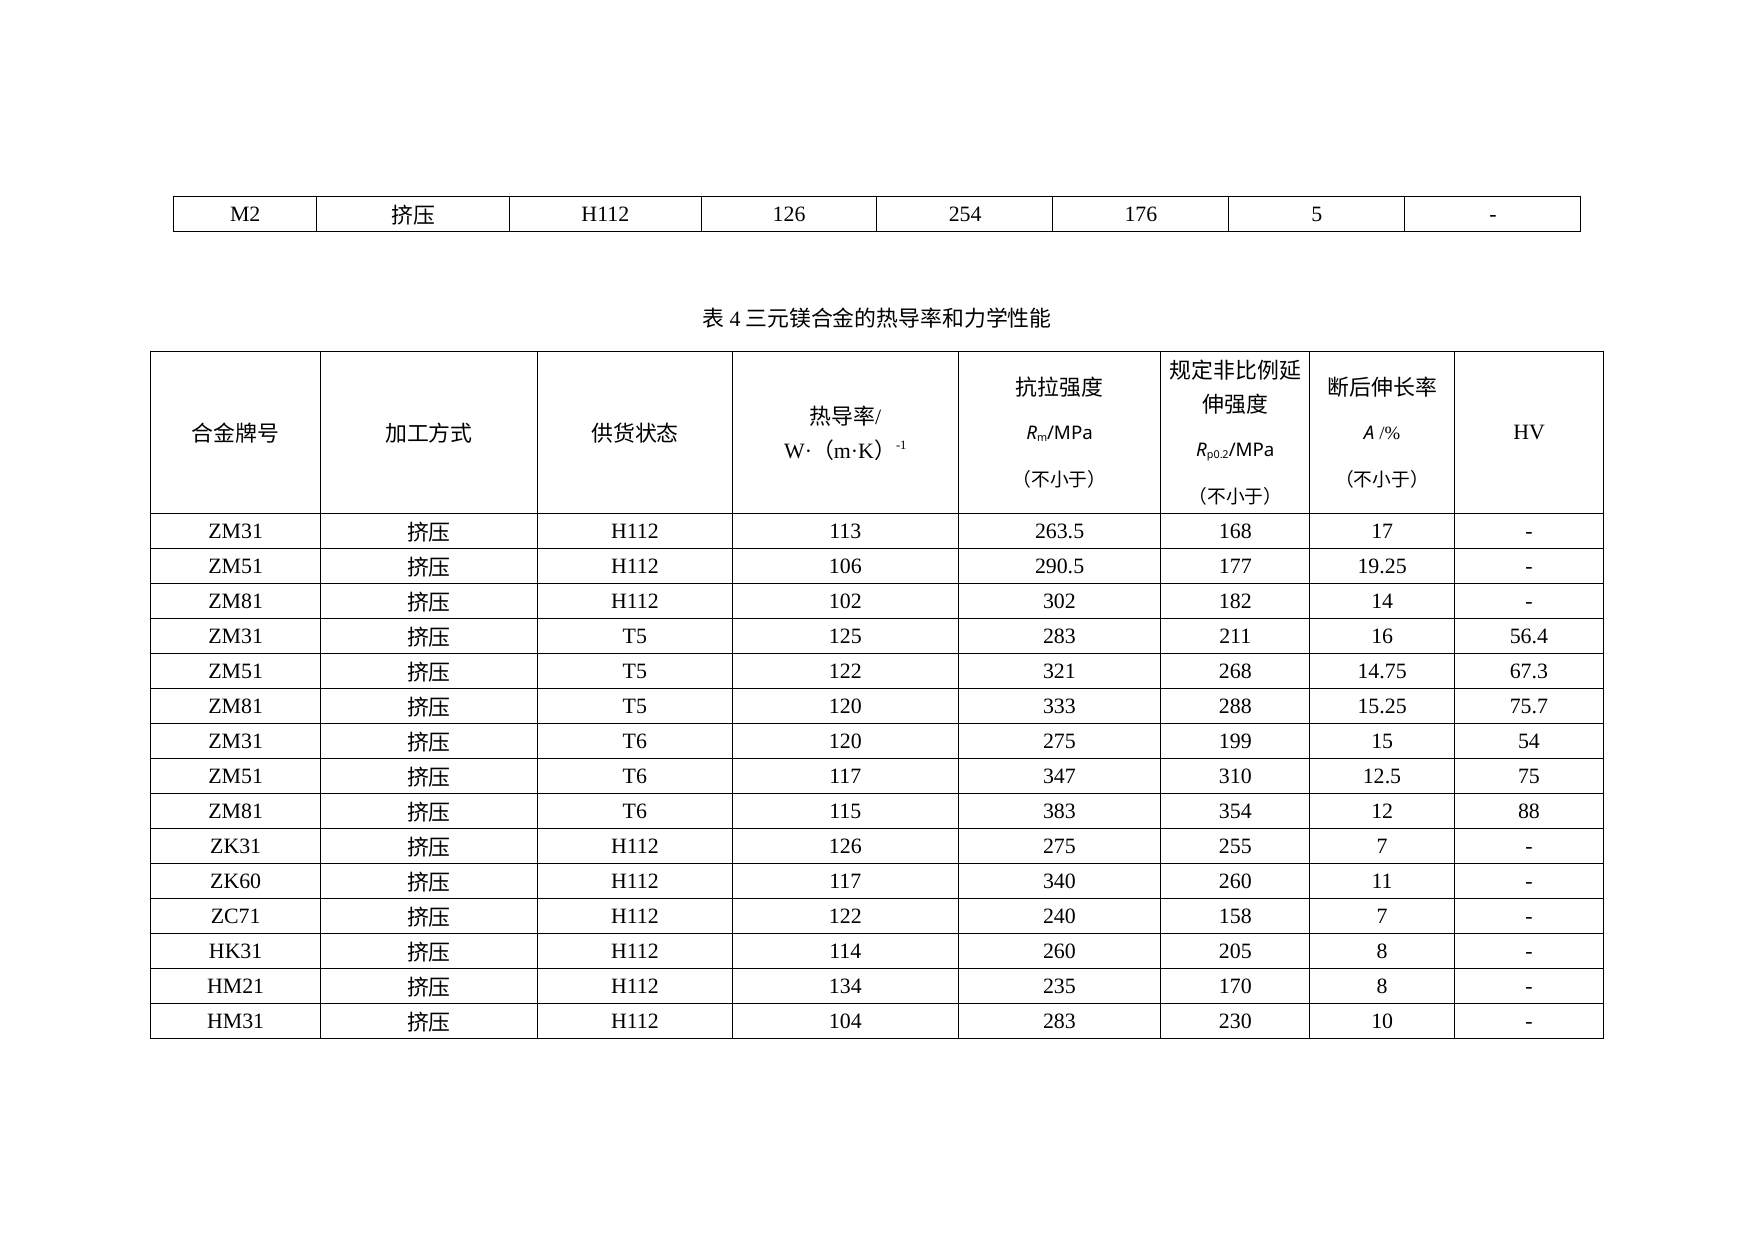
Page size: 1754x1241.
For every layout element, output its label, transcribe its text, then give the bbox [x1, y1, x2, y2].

table_cell H112 [538, 969, 732, 1002]
table_cell ZK31 [151, 829, 320, 862]
table_cell 挤压 [321, 759, 537, 792]
table_cell 158 [1161, 899, 1309, 932]
table_cell 283 [959, 1004, 1160, 1037]
table_cell 17 [1310, 514, 1454, 547]
table_cell 340 [959, 864, 1160, 897]
table_cell 14 [1310, 584, 1454, 617]
table_cell 挤压 [321, 899, 537, 932]
table_cell - [1455, 584, 1603, 617]
table_cell 12 [1310, 794, 1454, 827]
table_cell 288 [1161, 689, 1309, 722]
table_cell 354 [1161, 794, 1309, 827]
table_header 热导率/ W·（m·K）-1 [733, 352, 958, 512]
table_cell 260 [959, 934, 1160, 967]
table_cell - [1455, 899, 1603, 932]
table_cell 290.5 [959, 549, 1160, 582]
table_cell 102 [733, 584, 958, 617]
table_cell 120 [733, 724, 958, 757]
table_cell T5 [538, 619, 732, 652]
table_cell ZM81 [151, 584, 320, 617]
table_cell 挤压 [321, 619, 537, 652]
table_cell ZM81 [151, 794, 320, 827]
table_cell 122 [733, 654, 958, 687]
table_cell 挤压 [321, 794, 537, 827]
table_cell 挤压 [317, 197, 509, 231]
table_cell 321 [959, 654, 1160, 687]
table_cell 275 [959, 724, 1160, 757]
table_cell 挤压 [321, 654, 537, 687]
table_cell 199 [1161, 724, 1309, 757]
table_cell 120 [733, 689, 958, 722]
table_cell 挤压 [321, 514, 537, 547]
table_cell 126 [702, 197, 876, 231]
table_cell 170 [1161, 969, 1309, 1002]
table_cell T6 [538, 759, 732, 792]
table_cell 168 [1161, 514, 1309, 547]
table_cell 挤压 [321, 1004, 537, 1037]
table_cell H112 [538, 514, 732, 547]
table_cell 104 [733, 1004, 958, 1037]
table_cell 14.75 [1310, 654, 1454, 687]
table_cell 260 [1161, 864, 1309, 897]
table_cell 挤压 [321, 689, 537, 722]
table_cell 7 [1310, 829, 1454, 862]
table_cell H112 [538, 899, 732, 932]
table_cell 255 [1161, 829, 1309, 862]
table_cell T5 [538, 689, 732, 722]
table_cell 333 [959, 689, 1160, 722]
table_cell T6 [538, 794, 732, 827]
table_cell 117 [733, 759, 958, 792]
table_cell 75 [1455, 759, 1603, 792]
table_cell 122 [733, 899, 958, 932]
table_cell 106 [733, 549, 958, 582]
table_cell 310 [1161, 759, 1309, 792]
table_cell 15 [1310, 724, 1454, 757]
table_header 抗拉强度 Rm/MPa （不小于） [959, 352, 1160, 512]
table_cell - [1455, 549, 1603, 582]
table_cell ZM31 [151, 514, 320, 547]
table_cell 211 [1161, 619, 1309, 652]
table_cell HM21 [151, 969, 320, 1002]
table_header 合金牌号 [151, 352, 320, 512]
table_cell 268 [1161, 654, 1309, 687]
table_cell 挤压 [321, 549, 537, 582]
table_cell ZM51 [151, 759, 320, 792]
table_cell 7 [1310, 899, 1454, 932]
table_cell 205 [1161, 934, 1309, 967]
table_header 规定非比例延伸强度 Rp0.2/MPa （不小于） [1161, 352, 1309, 512]
table_cell 113 [733, 514, 958, 547]
table_cell 383 [959, 794, 1160, 827]
table_cell 240 [959, 899, 1160, 932]
table_cell 54 [1455, 724, 1603, 757]
table_cell ZM51 [151, 549, 320, 582]
table_cell 19.25 [1310, 549, 1454, 582]
table_cell 275 [959, 829, 1160, 862]
table_header 加工方式 [321, 352, 537, 512]
table_cell 11 [1310, 864, 1454, 897]
table_cell - [1455, 514, 1603, 547]
table_cell HK31 [151, 934, 320, 967]
table_cell ZM31 [151, 619, 320, 652]
table_cell 挤压 [321, 829, 537, 862]
table_header HV [1455, 352, 1603, 512]
table_cell H112 [538, 829, 732, 862]
table_cell 126 [733, 829, 958, 862]
table_cell - [1455, 969, 1603, 1002]
table_cell 挤压 [321, 864, 537, 897]
table_cell T6 [538, 724, 732, 757]
table_cell - [1405, 197, 1580, 231]
table_cell H112 [538, 549, 732, 582]
table_cell 10 [1310, 1004, 1454, 1037]
table_cell M2 [174, 197, 316, 231]
table_cell T5 [538, 654, 732, 687]
table_header 供货状态 [538, 352, 732, 512]
table_cell 挤压 [321, 934, 537, 967]
table_cell 263.5 [959, 514, 1160, 547]
table_cell 8 [1310, 969, 1454, 1002]
table_cell ZC71 [151, 899, 320, 932]
table_cell H112 [538, 934, 732, 967]
table_cell 182 [1161, 584, 1309, 617]
table_cell 134 [733, 969, 958, 1002]
table_cell 16 [1310, 619, 1454, 652]
table_cell ZM31 [151, 724, 320, 757]
table_cell 75.7 [1455, 689, 1603, 722]
table_cell 347 [959, 759, 1160, 792]
table_cell - [1455, 1004, 1603, 1037]
table_cell ZK60 [151, 864, 320, 897]
table_cell 挤压 [321, 969, 537, 1002]
table_cell 67.3 [1455, 654, 1603, 687]
table_cell 挤压 [321, 724, 537, 757]
table_cell 114 [733, 934, 958, 967]
table_cell 125 [733, 619, 958, 652]
table_cell 12.5 [1310, 759, 1454, 792]
table_cell 5 [1229, 197, 1404, 231]
table_cell 挤压 [321, 584, 537, 617]
table_cell - [1455, 864, 1603, 897]
table_cell 254 [877, 197, 1052, 231]
table_cell - [1455, 934, 1603, 967]
table_cell 230 [1161, 1004, 1309, 1037]
table_cell H112 [538, 864, 732, 897]
table_cell HM31 [151, 1004, 320, 1037]
table_cell 115 [733, 794, 958, 827]
table_cell 177 [1161, 549, 1309, 582]
table_cell 56.4 [1455, 619, 1603, 652]
table_cell 302 [959, 584, 1160, 617]
table_cell 176 [1053, 197, 1228, 231]
table_cell 283 [959, 619, 1160, 652]
table_cell H112 [510, 197, 701, 231]
table_cell H112 [538, 584, 732, 617]
table_cell H112 [538, 1004, 732, 1037]
text 表 4 三元镁合金的热导率和力学性能 [150, 299, 1604, 333]
table_cell 8 [1310, 934, 1454, 967]
table_cell 88 [1455, 794, 1603, 827]
table_cell ZM81 [151, 689, 320, 722]
table_cell ZM51 [151, 654, 320, 687]
table_cell 235 [959, 969, 1160, 1002]
table_cell 15.25 [1310, 689, 1454, 722]
table_cell - [1455, 829, 1603, 862]
table_header 断后伸长率 A /% （不小于） [1310, 352, 1454, 512]
table_cell 117 [733, 864, 958, 897]
